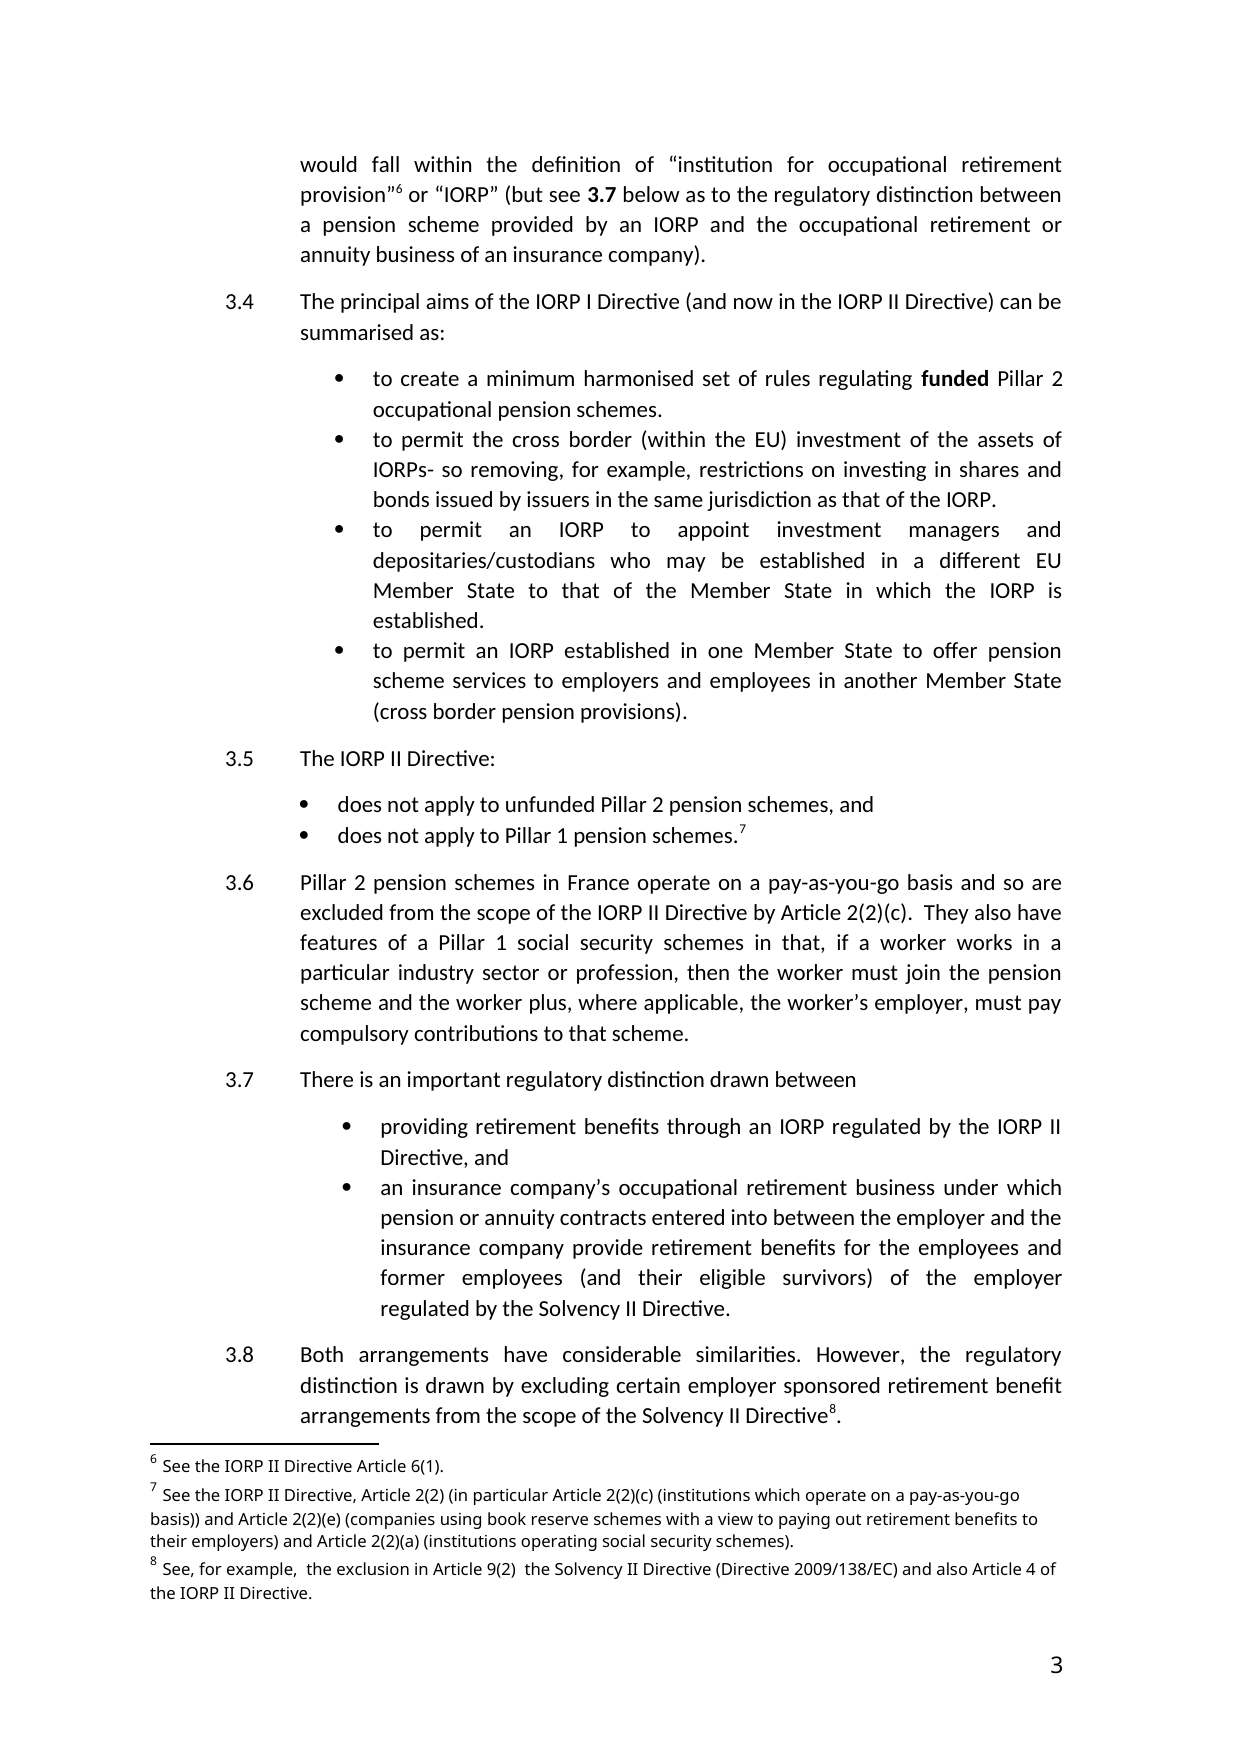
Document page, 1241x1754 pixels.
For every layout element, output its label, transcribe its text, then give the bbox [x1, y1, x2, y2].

list an insurance company’s occupational retirement business under which pension or annuity contracts entered into between the employer and the insurance company provide retirement benefits for the employees and former employees (and their eligible survivors) of the employer regulated by the Solvency II Directive. [343, 1173, 1063, 1322]
text 3.5 The IORP II Directive: [225, 744, 1063, 772]
list to permit the cross border (within the EU) investment of the assets of IORPs- so removing, for example, restrictions on investing in shares and bonds issued by issuers in the same jurisdiction as that of the IORP. [335, 425, 1063, 513]
list to permit an IORP established in one Member State to offer pension scheme services to employers and employees in another Member State (cross border pension provisions). [335, 636, 1063, 725]
list does not apply to Pillar 1 pension schemes. [300, 821, 1063, 849]
text 3.3 However, in essence, any funded occupational pension scheme (whether DB or DC) which is in Pillar 2 (Pillar 3 for France in the terminology used in this paper) would fall within the definition of “institution for occupational retirement provision” or “IORP” (but see 3.7 below as to the regulatory distinction between a pension scheme provided by an IORP and the occupational retirement or annuity business of an insurance company). [225, 150, 1063, 269]
list to permit an IORP to appoint investment managers and depositaries/custodians who may be established in a different EU Member State to that of the Member State in which the IORP is established. [335, 516, 1063, 634]
list providing retirement benefits through an IORP regulated by the IORP II Directive, and [343, 1112, 1063, 1171]
list to create a minimum harmonised set of rules regulating funded Pillar 2 occupational pension schemes. [335, 364, 1063, 423]
list does not apply to unfunded Pillar 2 pension schemes, and [300, 791, 1063, 819]
text 3.6 Pillar 2 pension schemes in France operate on a pay-as-you-go basis and so are excluded from the scope of the IORP II Directive by Article 2(2)(c). They also have features of a Pillar 1 social security schemes in that, if a worker works in a particular industry sector or profession, then the worker must join the pension scheme and the worker plus, where applicable, the worker’s employer, must pay compulsory contributions to that scheme. [225, 868, 1063, 1047]
text 3.7 There is an important regulatory distinction drawn between [225, 1066, 1063, 1094]
text 3.8 Both arrangements have considerable similarities. However, the regulatory distinction is drawn by excluding certain employer sponsored retirement benefit arrangements from the scope of the Solvency II Directive. [225, 1341, 1063, 1429]
text 3.4 The principal aims of the IORP I Directive (and now in the IORP II Directive) can be summarised as: [225, 287, 1063, 346]
